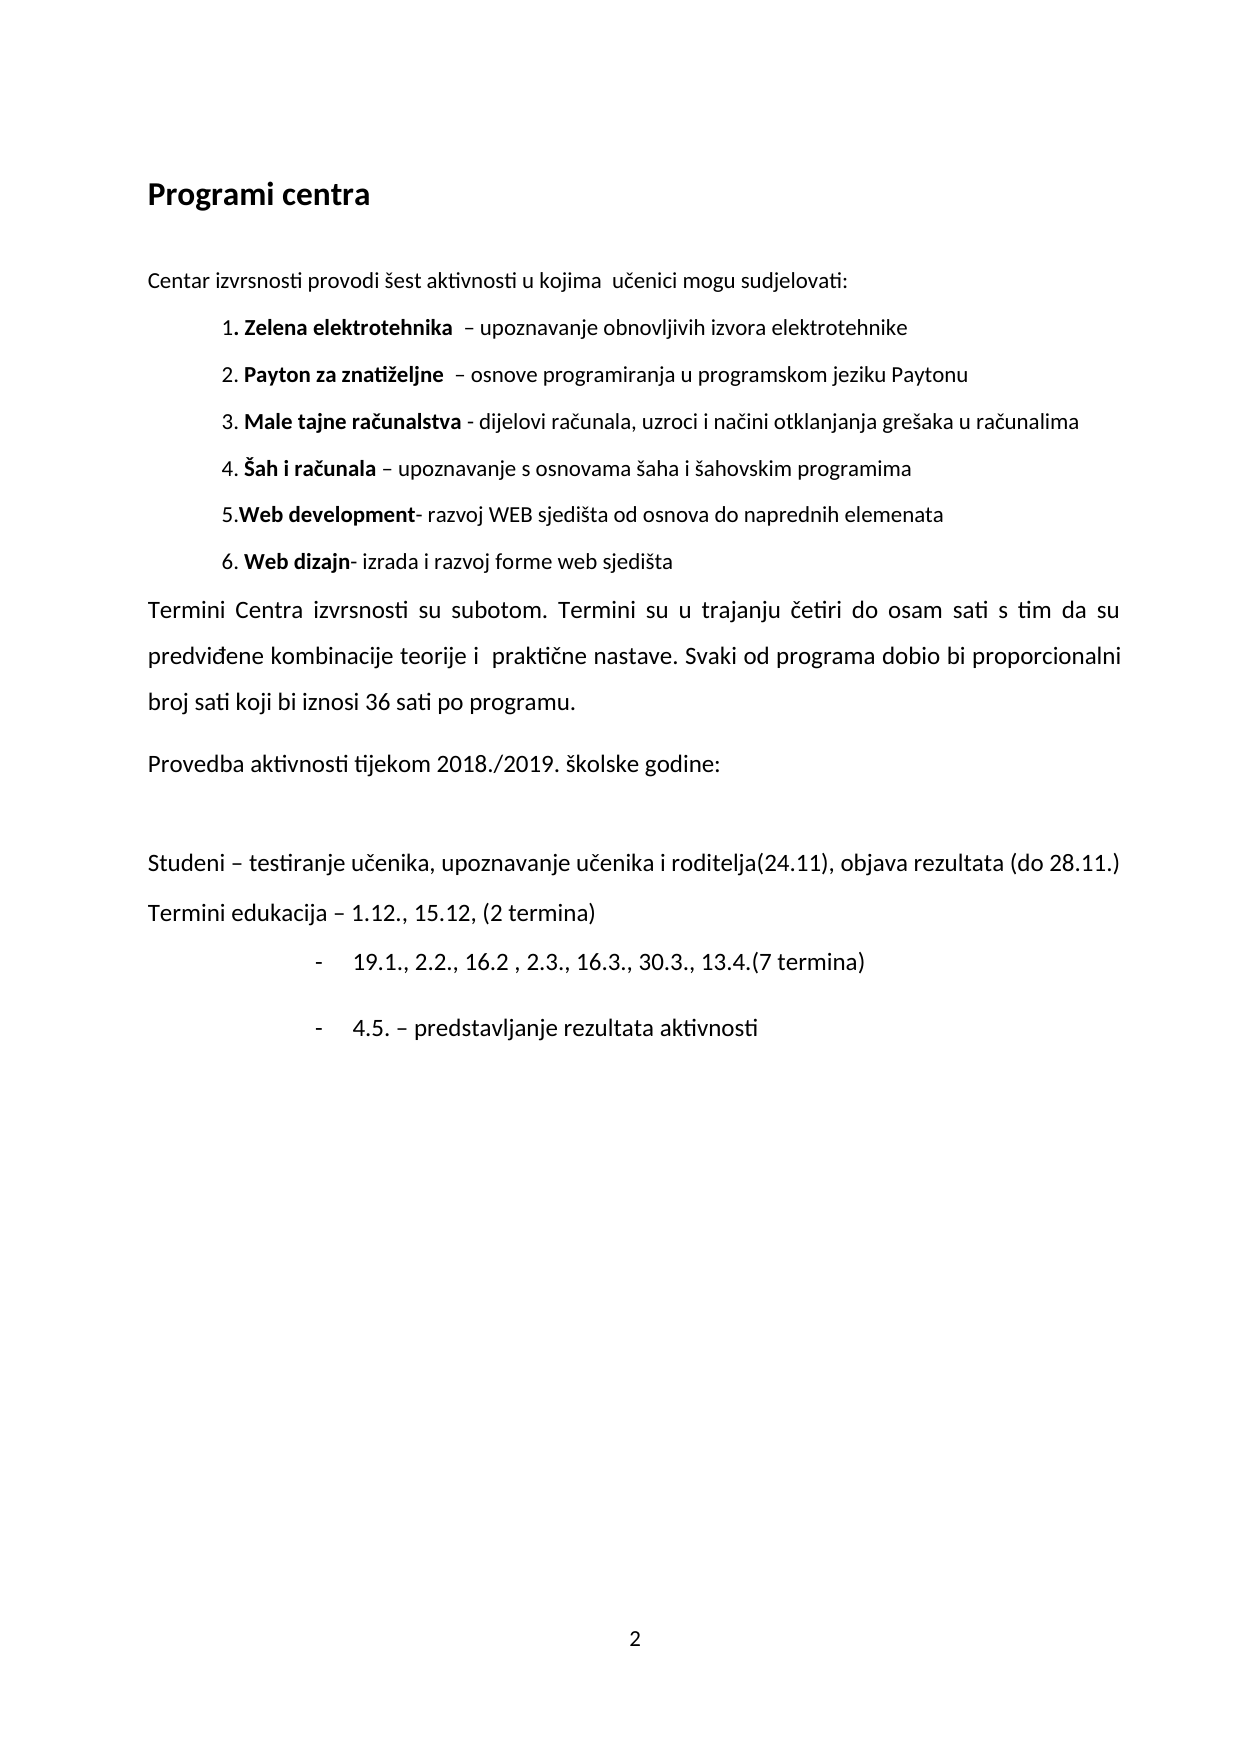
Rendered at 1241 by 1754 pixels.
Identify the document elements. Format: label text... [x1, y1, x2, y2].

text Provedba aktivnosti tijekom 2018./2019. školske godine: [148, 748, 1122, 779]
text Studeni – testiranje učenika, upoznavanje učenika i roditelja(24.11), objava rezultata (do 28.11.) [148, 847, 1122, 878]
text Termini edukacija – 1.12., 15.12, (2 termina) [148, 897, 1122, 927]
subtitle Programi centra [148, 173, 1122, 213]
text 5.Web development- razvoj WEB sjedišta od osnova do naprednih elemenata [148, 501, 1122, 528]
text Centar izvrsnosti provodi šest aktivnosti u kojima učenici mogu sudjelovati: [148, 266, 1122, 294]
text 3. Male tajne računalstva - dijelovi računala, uzroci i načini otklanjanja grešaka u računalima [148, 407, 1122, 435]
text 1. Zelena elektrotehnika – upoznavanje obnovljivih izvora elektrotehnike [148, 313, 1122, 341]
list 19.1., 2.2., 16.2 , 2.3., 16.3., 30.3., 13.4.(7 termina) [315, 946, 1122, 977]
list 4.5. – predstavljanje rezultata aktivnosti [315, 1012, 1122, 1043]
text 2. Payton za znatiželjne – osnove programiranja u programskom jeziku Paytonu [148, 360, 1122, 388]
text Termini Centra izvrsnosti su subotom. Termini su u trajanju četiri do osam sati s tim da su predviđene kombinacije teorije i praktične nastave. Svaki od programa dobio bi proporcionalni broj sati koji bi iznosi 36 sati po programu. [148, 594, 1122, 716]
text 4. Šah i računala – upoznavanje s osnovama šaha i šahovskim programima [148, 454, 1122, 482]
text 6. Web dizajn- izrada i razvoj forme web sjedišta [148, 547, 1122, 575]
